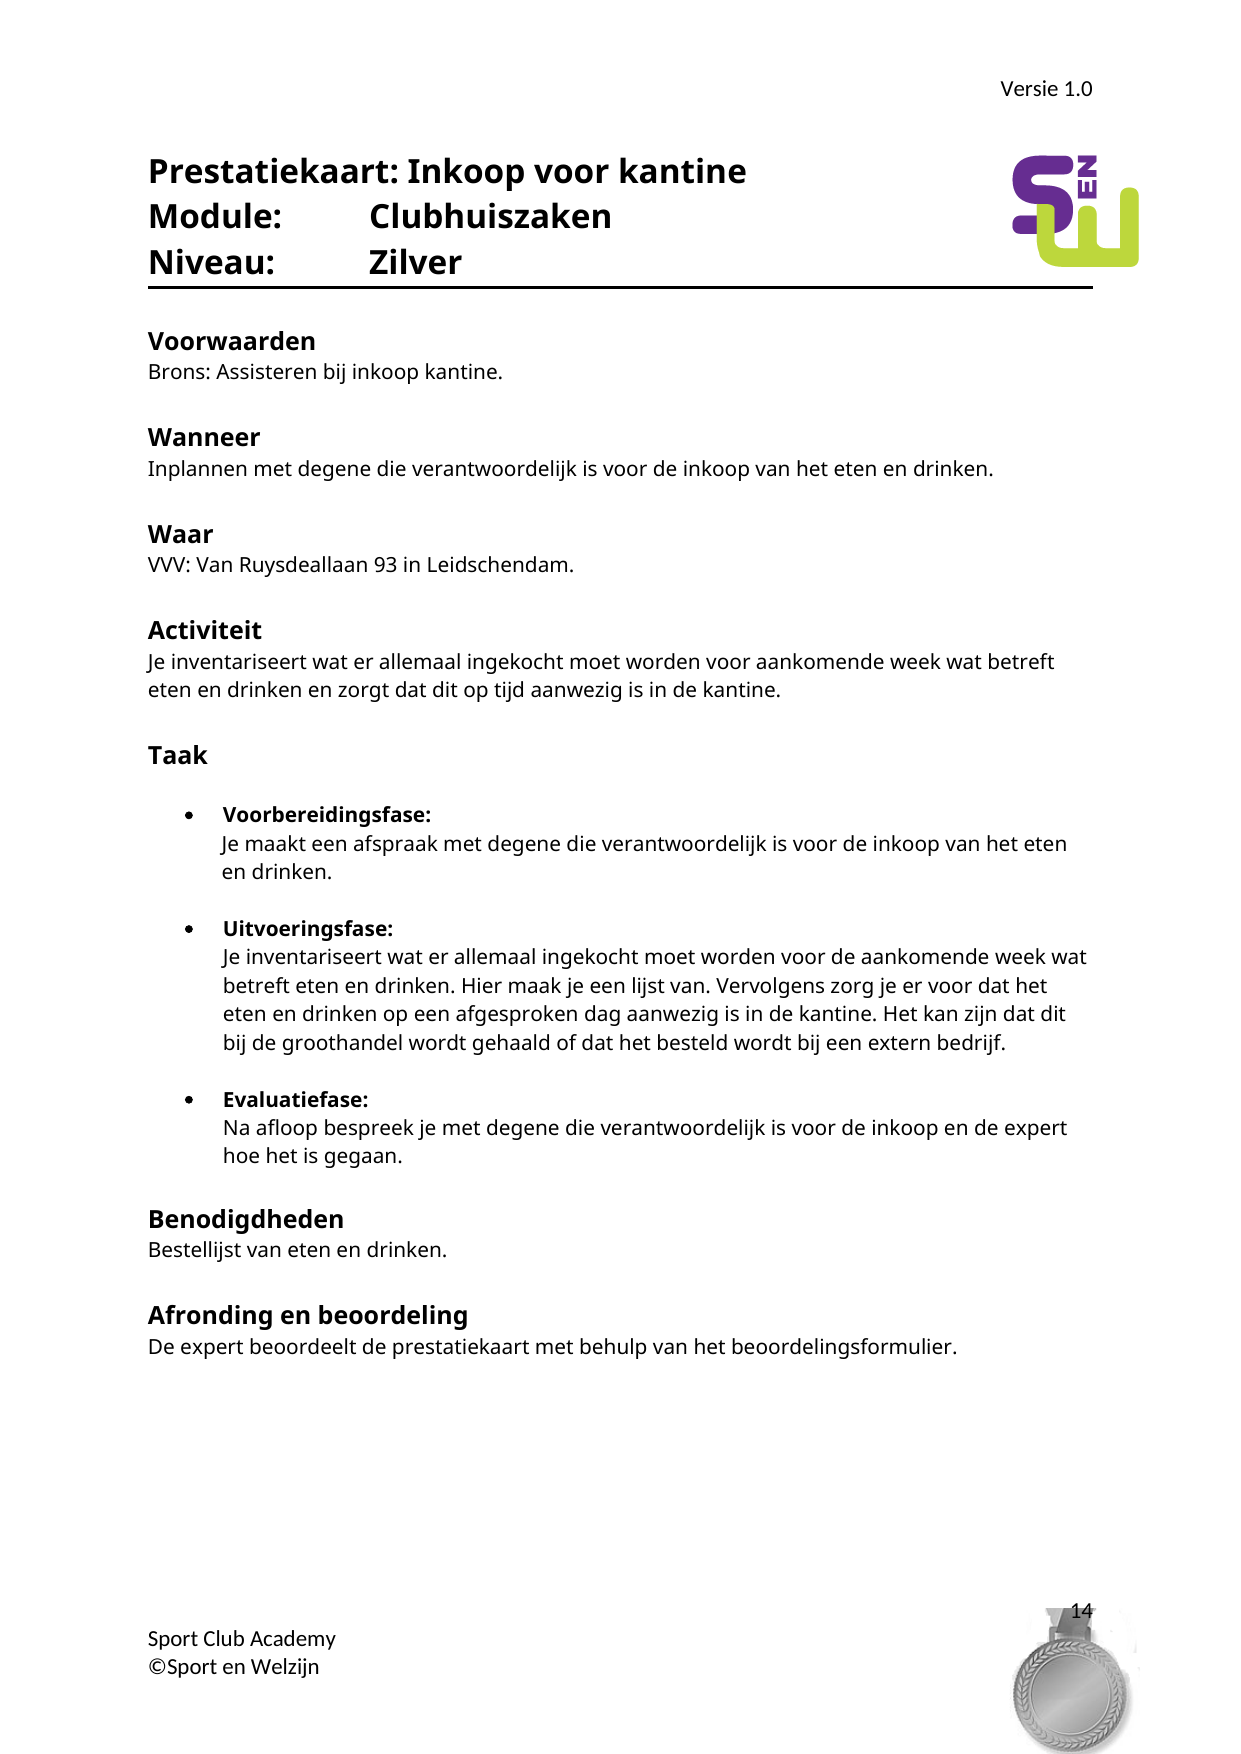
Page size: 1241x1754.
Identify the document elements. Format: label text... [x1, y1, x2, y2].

list Uitvoeringsfase: [185, 914, 1093, 942]
text Je inventariseert wat er allemaal ingekocht moet worden voor aankomende week wat betreft eten en drinken en zorgt dat dit op tijd aanwezig is in de kantine. [148, 647, 1093, 704]
text VVV: Van Ruysdeallaan 93 in Leidschendam. [148, 550, 1093, 579]
text Je maakt een afspraak met degene die verantwoordelijk is voor de inkoop van het eten en drinken. [221, 829, 1093, 886]
text Waar [148, 516, 1093, 550]
text Afronding en beoordeling [148, 1298, 1093, 1332]
picture [1001, 147, 1154, 277]
text Wanneer [148, 420, 1093, 454]
picture [1009, 1608, 1142, 1754]
list Evaluatiefase: [185, 1085, 1093, 1113]
list Voorbereidingsfase: [185, 800, 1093, 829]
text Bestellijst van eten en drinken. [148, 1235, 1093, 1264]
text Inplannen met degene die verantwoordelijk is voor de inkoop van het eten en drinken. [148, 454, 1093, 482]
text Module: Clubhuiszaken [148, 193, 1001, 238]
text Taak [148, 738, 1093, 772]
text Prestatiekaart: Inkoop voor kantine [148, 148, 1001, 193]
text De expert beoordeelt de prestatiekaart met behulp van het beoordelingsformulier. [148, 1332, 1093, 1360]
text Activiteit [148, 613, 1093, 647]
text Na afloop bespreek je met degene die verantwoordelijk is voor de inkoop en de expert hoe het is gegaan. [223, 1113, 1093, 1170]
text Niveau: Zilver [148, 238, 1093, 286]
text Voorwaarden [148, 323, 1093, 357]
text Brons: Assisteren bij inkoop kantine. [148, 357, 1093, 386]
text Benodigdheden [148, 1201, 1093, 1235]
text Je inventariseert wat er allemaal ingekocht moet worden voor de aankomende week wat betreft eten en drinken. Hier maak je een lijst van. Vervolgens zorg je er voor dat het eten en drinken op een afgesproken dag aanwezig is in de kantine. Het kan zijn dat dit bij de groothandel wordt gehaald of dat het besteld wordt bij een extern bedrijf. [223, 942, 1093, 1056]
